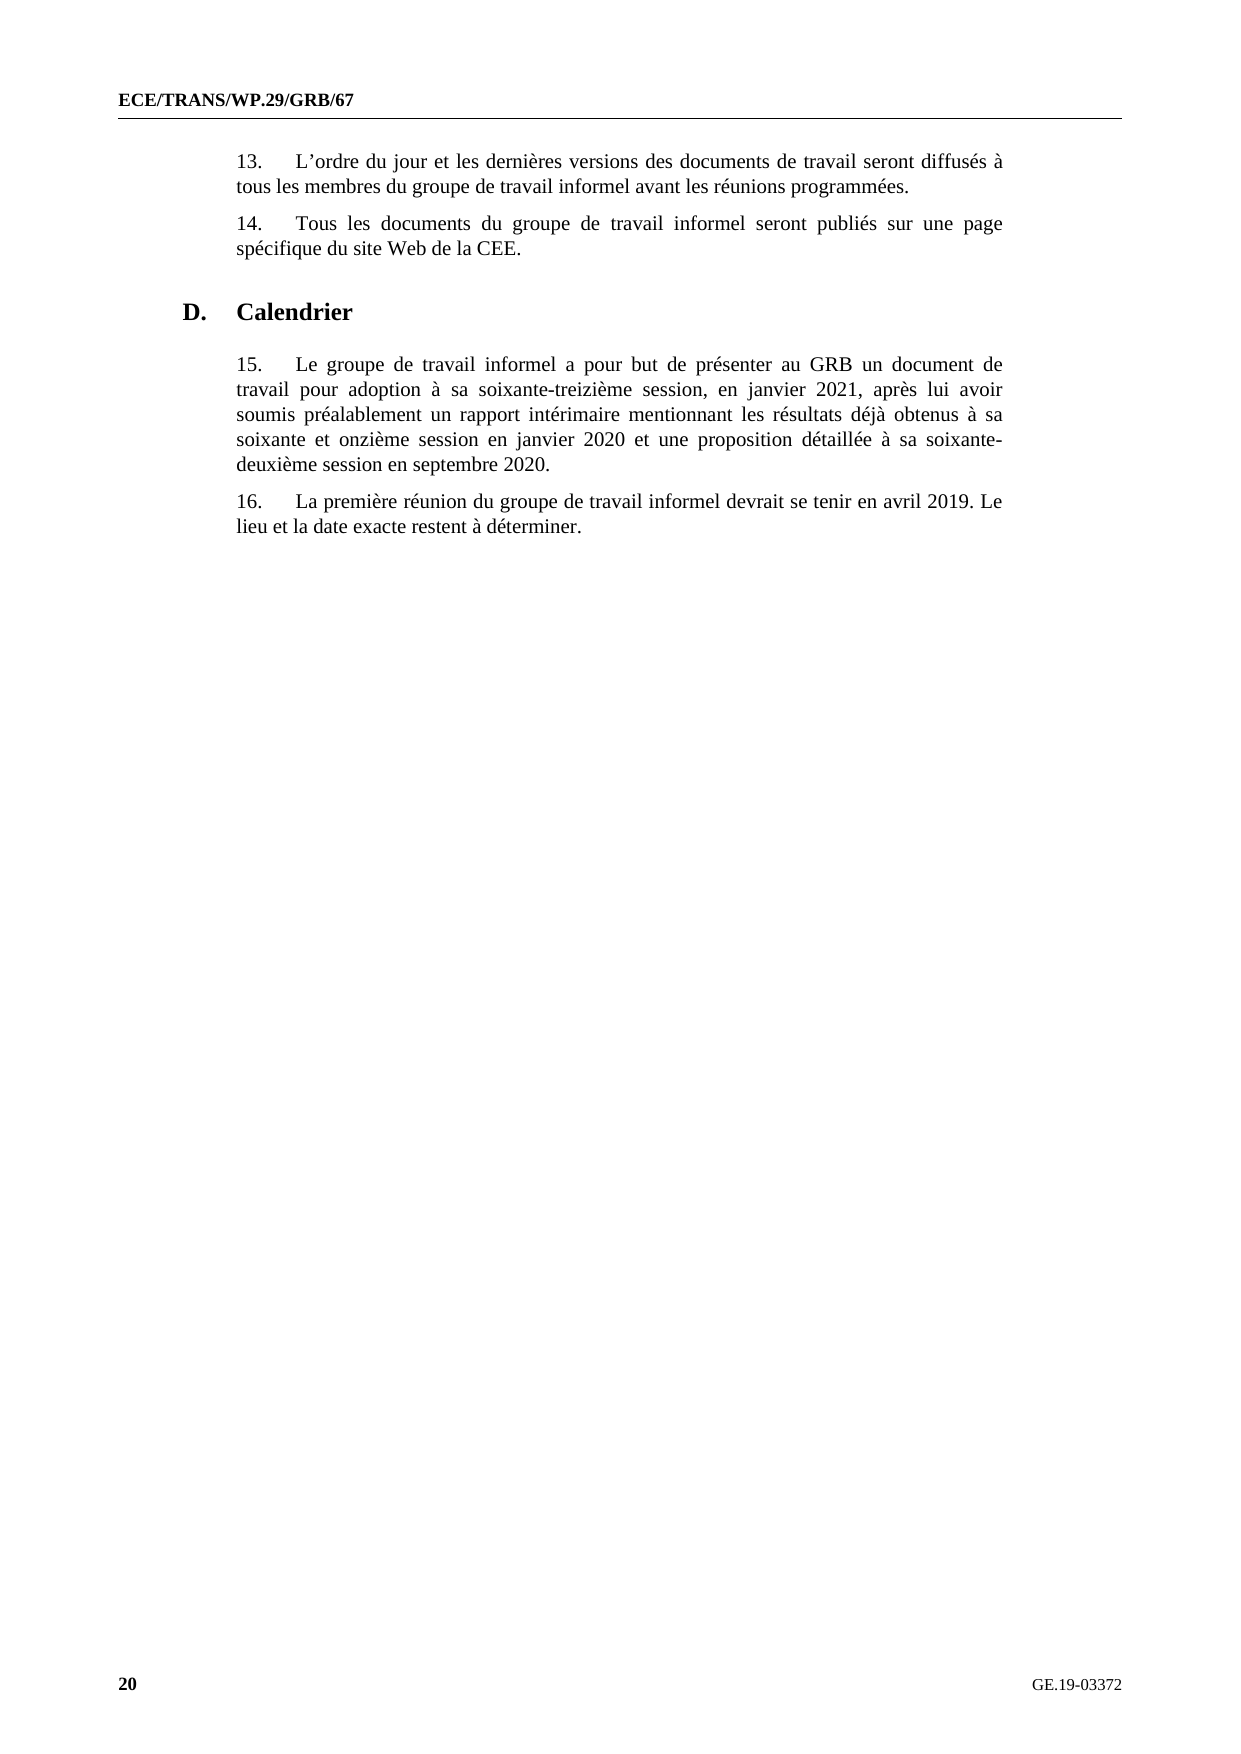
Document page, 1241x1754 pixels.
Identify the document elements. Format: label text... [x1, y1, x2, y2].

text 14. Tous les documents du groupe de travail informel seront publiés sur une page spécifique du site Web de la CEE. [236, 210, 1004, 260]
text D. Calendrier [118, 298, 1004, 326]
text 15. Le groupe de travail informel a pour but de présenter au GRB un document de travail pour adoption à sa soixante-treizième session, en janvier 2021, après lui avoir soumis préalablement un rapport intérimaire mentionnant les résultats déjà obtenus à sa soixante et onzième session en janvier 2020 et une proposition détaillée à sa soixante-deuxième session en septembre 2020. [236, 351, 1004, 476]
text 16. La première réunion du groupe de travail informel devrait se tenir en avril 2019. Le lieu et la date exacte restent à déterminer. [236, 488, 1004, 538]
text 13. L’ordre du jour et les dernières versions des documents de travail seront diffusés à tous les membres du groupe de travail informel avant les réunions programmées. [236, 148, 1004, 198]
